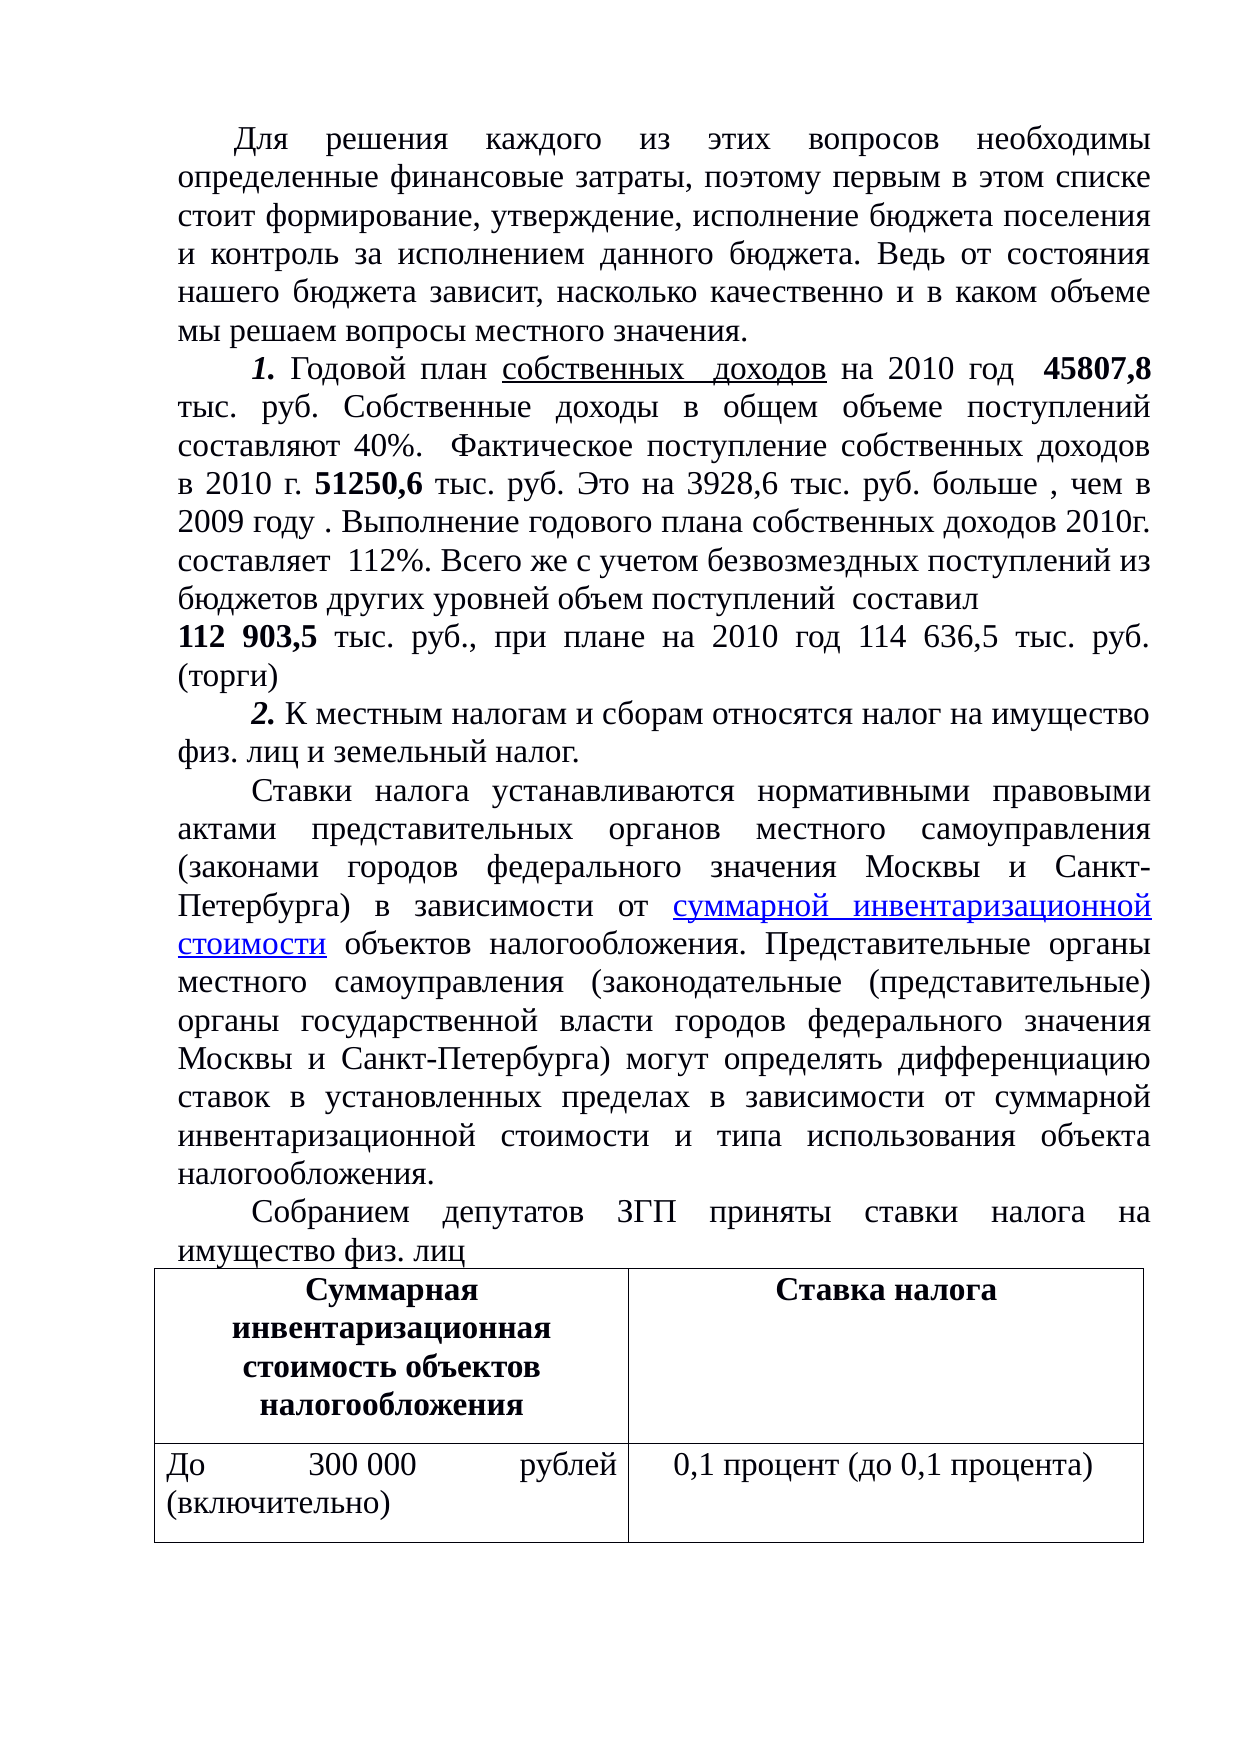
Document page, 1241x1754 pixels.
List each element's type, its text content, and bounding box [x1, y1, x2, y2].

text 112 903,5 тыс. руб., при плане на 2010 год 114 636,5 тыс. руб. (торги) [177, 616, 1152, 693]
table_cell 0,1 процент (до 0,1 процента) [629, 1444, 1143, 1542]
table_header Ставка налога [629, 1269, 1143, 1443]
text Ставки налога устанавливаются нормативными правовыми актами представительных органов местного самоуправления (законами городов федерального значения Москвы и Санкт-Петербурга) в зависимости от суммарной инвентаризационной стоимости объектов налогообложения. Представительные органы местного самоуправления (законодательные (представительные) органы государственной власти городов федерального значения Москвы и Санкт-Петербурга) могут определять дифференциацию ставок в установленных пределах в зависимости от суммарной инвентаризационной стоимости и типа использования объекта налогообложения. [177, 770, 1152, 1191]
text Собранием депутатов ЗГП приняты ставки налога на имущество физ. лиц [177, 1191, 1152, 1268]
text 1. Годовой план собственных доходов на 2010 год 45807,8 тыс. руб. Собственные доходы в общем объеме поступлений составляют 40%. Фактическое поступление собственных доходов в 2010 г. 51250,6 тыс. руб. Это на 3928,6 тыс. руб. больше , чем в 2009 году . Выполнение годового плана собственных доходов 2010г. составляет 112%. Всего же с учетом безвозмездных поступлений из бюджетов других уровней объем поступлений составил [177, 348, 1152, 616]
text 2. К местным налогам и сборам относятся налог на имущество физ. лиц и земельный налог. [177, 693, 1152, 770]
table_header Суммарная инвентаризационная стоимость объектов налогообложения [155, 1269, 628, 1443]
text Для решения каждого из этих вопросов необходимы определенные финансовые затраты, поэтому первым в этом списке стоит формирование, утверждение, исполнение бюджета поселения и контроль за исполнением данного бюджета. Ведь от состояния нашего бюджета зависит, насколько качественно и в каком объеме мы решаем вопросы местного значения. [177, 118, 1152, 348]
table_cell До 300 000 рублей (включительно) [155, 1444, 628, 1542]
